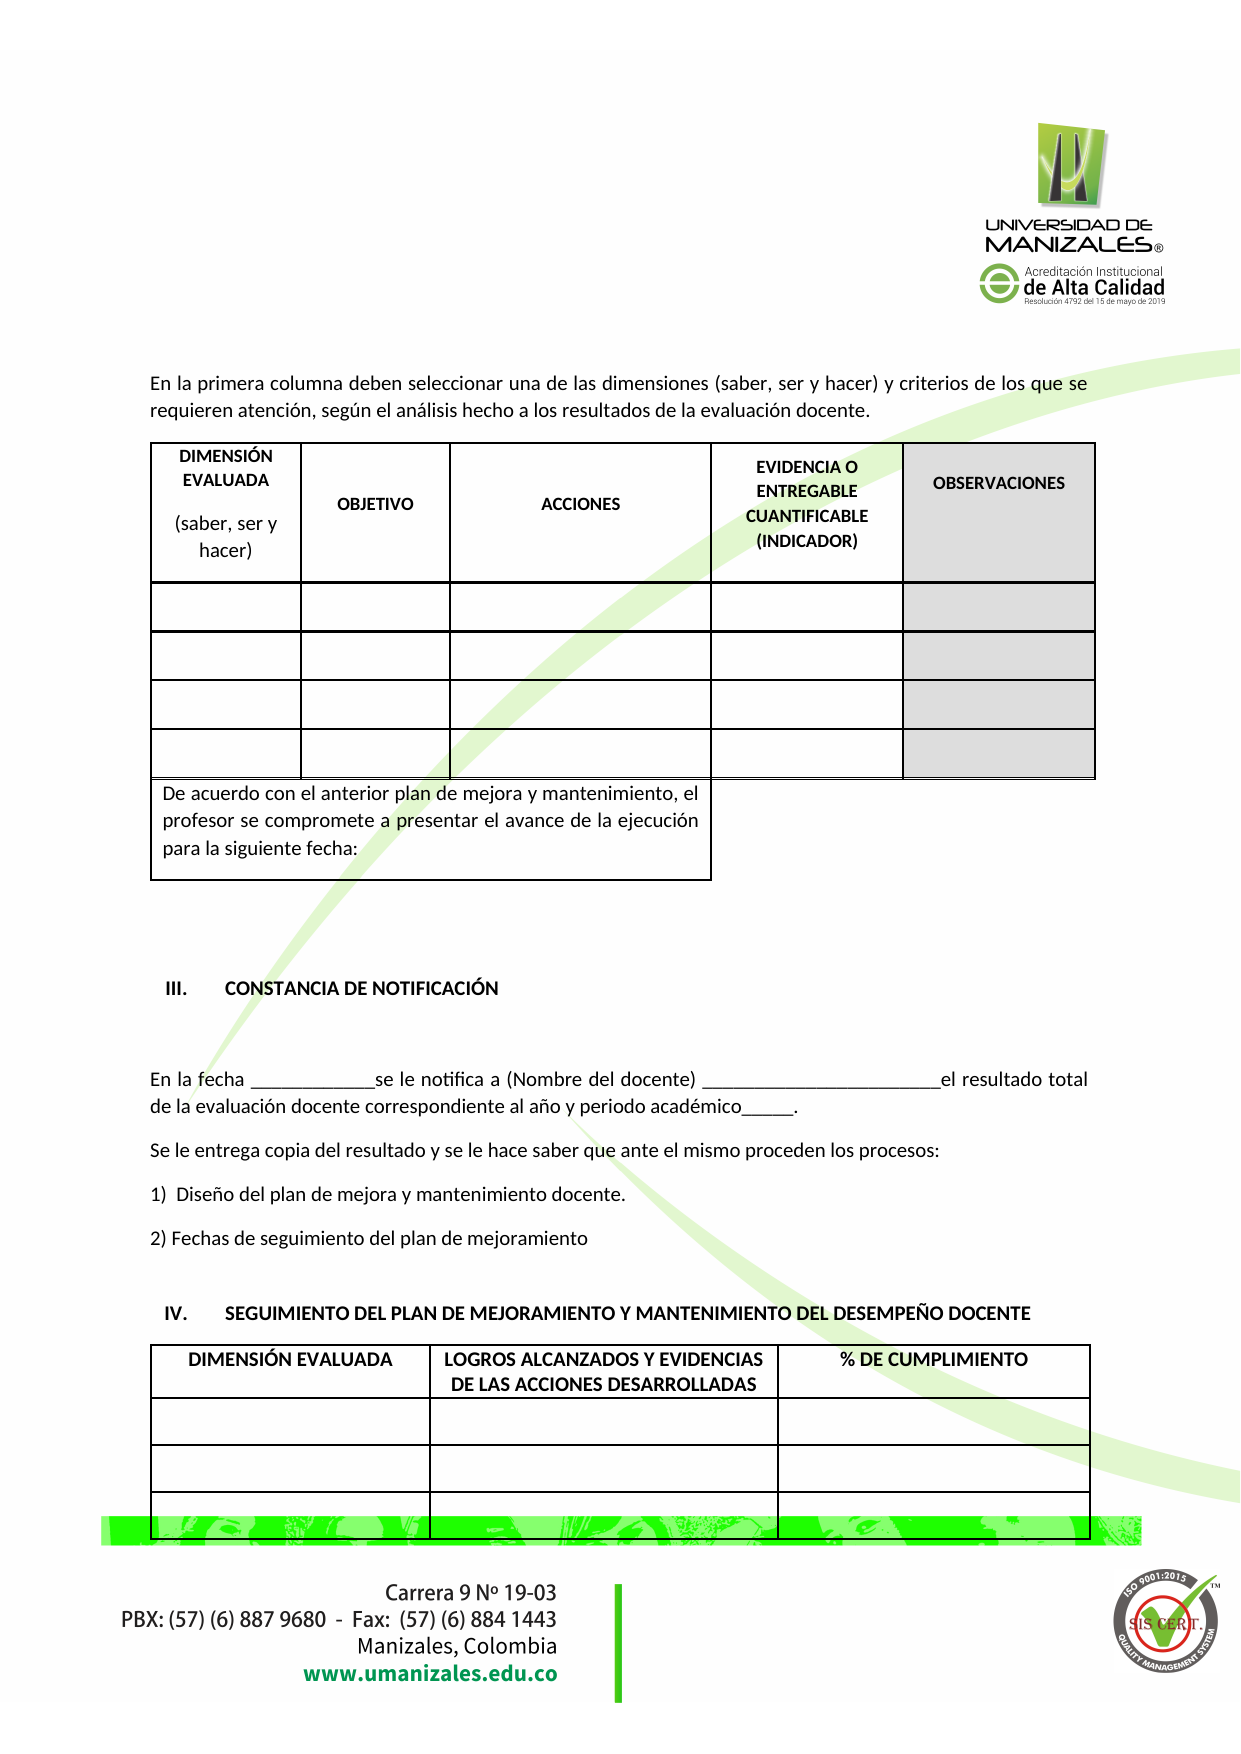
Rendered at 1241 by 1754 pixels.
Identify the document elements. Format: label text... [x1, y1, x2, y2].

table_cell [302, 584, 449, 630]
table_cell [302, 633, 449, 679]
table_cell [152, 1399, 429, 1444]
text En la fecha ____________se le notifica a (Nombre del docente) _______________________el resultado total de la evaluación docente correspondiente al año y periodo académico_____. [150, 1066, 1090, 1118]
table_cell [904, 730, 1094, 777]
table_header OBSERVACIONES [904, 444, 1094, 581]
table_cell [779, 1399, 1089, 1444]
list SEGUIMIENTO DEL PLAN DE MEJORAMIENTO Y MANTENIMIENTO DEL DESEMPEÑO DOCENTE [187, 1300, 1090, 1325]
table_cell [451, 681, 710, 728]
table_cell [152, 633, 300, 679]
table_cell [904, 681, 1094, 728]
table_cell [431, 1493, 777, 1537]
text 2) Fechas de seguimiento del plan de mejoramiento [150, 1225, 1090, 1281]
table_header ACCIONES [451, 444, 710, 581]
table_header LOGROS ALCANZADOS Y EVIDENCIAS DE LAS ACCIONES DESARROLLADAS [431, 1346, 777, 1397]
table_header DIMENSIÓN EVALUADA [152, 1346, 429, 1397]
table_cell [779, 1446, 1089, 1491]
text 1) Diseño del plan de mejora y mantenimiento docente. [150, 1181, 1090, 1207]
text En la primera columna deben seleccionar una de las dimensiones (saber, ser y hacer) y criterios de los que se requieren atención, según el análisis hecho a los resultados de la evaluación docente. [150, 370, 1090, 423]
table_cell [152, 1446, 429, 1491]
table_cell [712, 584, 902, 630]
table_cell [152, 681, 300, 728]
table_header OBJETIVO [302, 444, 449, 581]
table_cell [904, 633, 1094, 679]
table_cell [431, 1399, 777, 1444]
table_cell [451, 633, 710, 679]
table_cell [451, 584, 710, 630]
table_cell [302, 730, 449, 777]
table_cell [152, 584, 300, 630]
table_cell [302, 681, 449, 728]
table_header DIMENSIÓN EVALUADA (saber, ser y hacer) [152, 444, 300, 581]
table_cell [152, 730, 300, 777]
table_cell [779, 1493, 1089, 1537]
table_cell [712, 633, 902, 679]
table_header % DE CUMPLIMIENTO [779, 1346, 1089, 1397]
text Se le entrega copia del resultado y se le hace saber que ante el mismo proceden los procesos: [150, 1137, 1090, 1163]
table_cell [712, 730, 902, 777]
table_cell [431, 1446, 777, 1491]
table_cell [152, 1493, 429, 1537]
table_cell [712, 681, 902, 728]
table_cell De acuerdo con el anterior plan de mejora y mantenimiento, el profesor se compromete a presentar el avance de la ejecución para la siguiente fecha: [152, 780, 710, 879]
table_cell [904, 584, 1094, 630]
list CONSTANCIA DE NOTIFICACIÓN [187, 975, 1090, 1000]
table_cell [451, 730, 710, 777]
picture [0, 50, 1241, 1703]
table_header EVIDENCIA O ENTREGABLE CUANTIFICABLE (INDICADOR) [712, 444, 902, 581]
